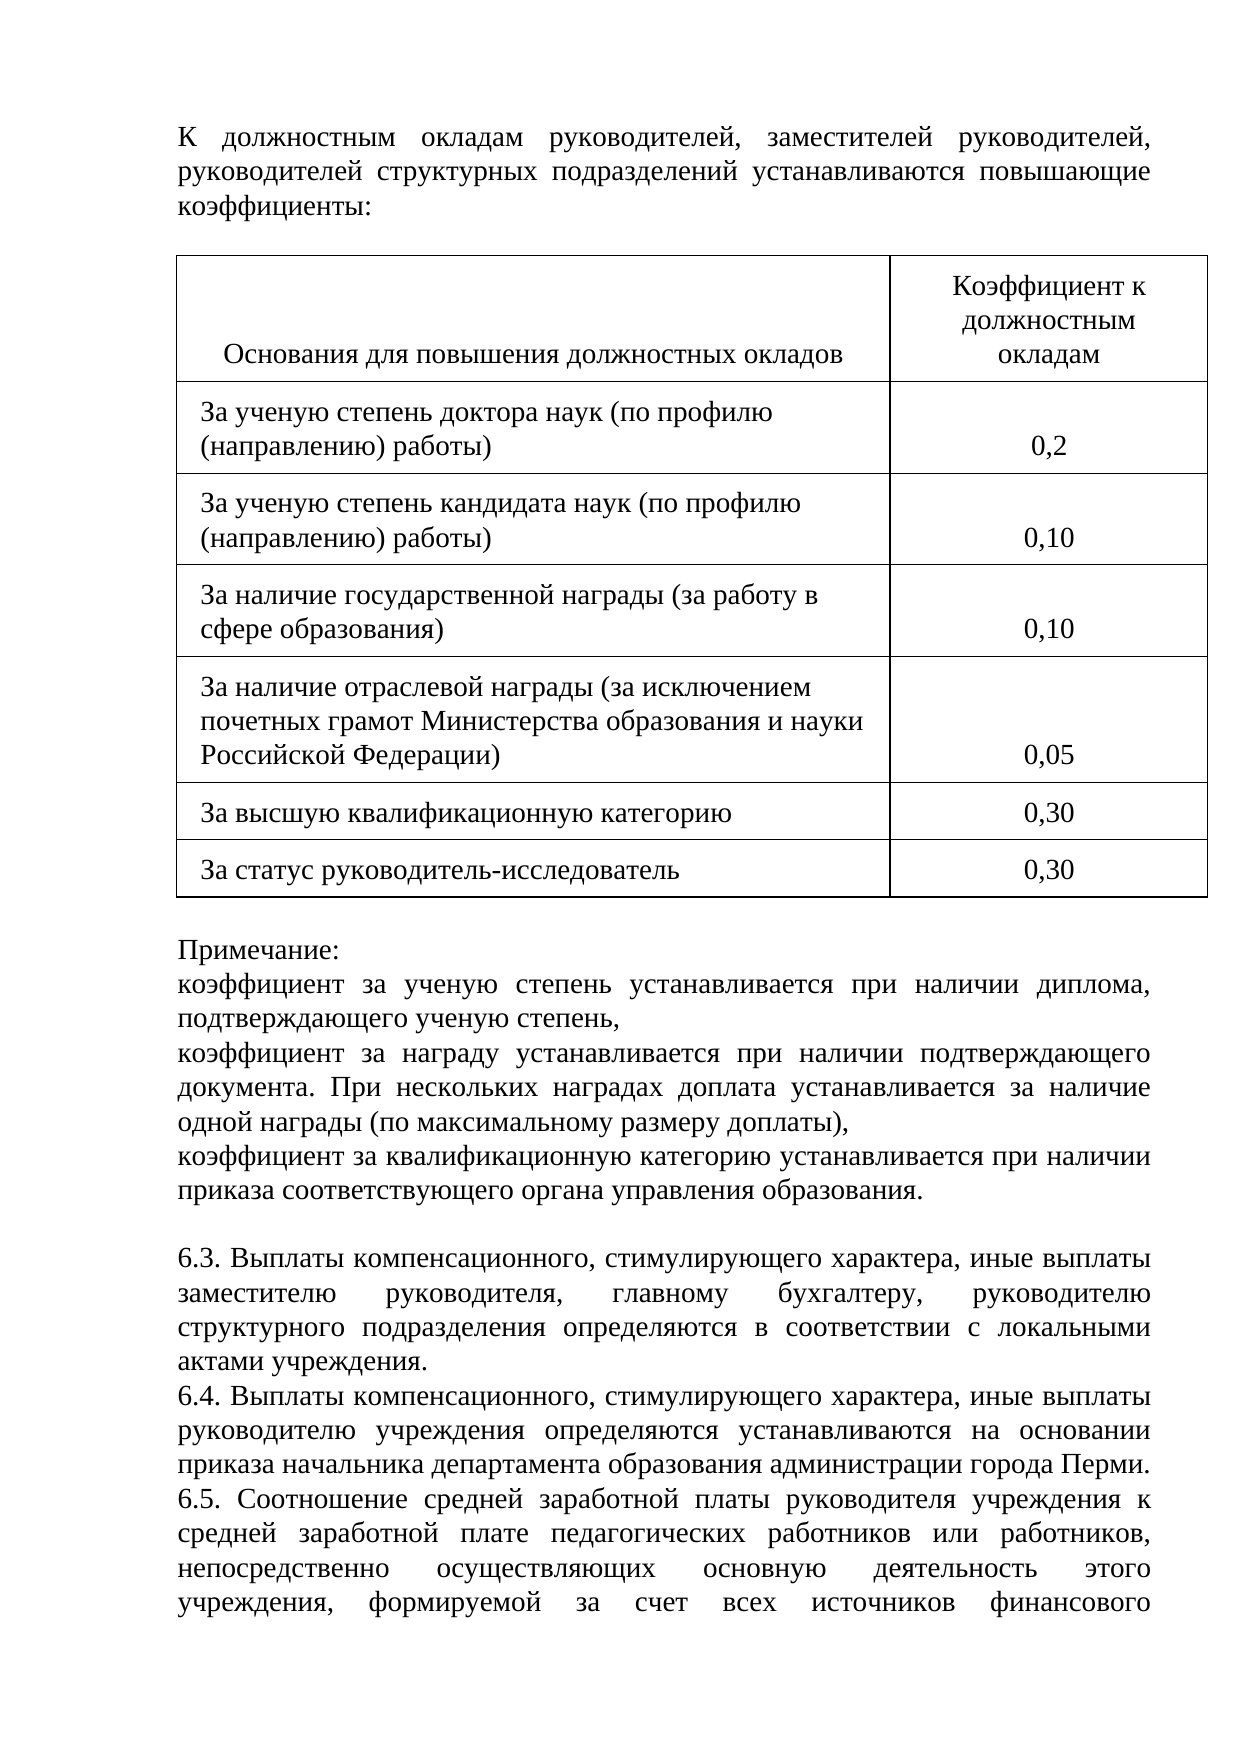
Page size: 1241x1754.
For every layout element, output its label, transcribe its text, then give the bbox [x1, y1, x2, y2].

table_cell За наличие государственной награды (за работу в сфере образования) [177, 565, 889, 656]
text коэффициент за награду устанавливается при наличии подтверждающего документа. При нескольких наградах доплата устанавливается за наличие одной награды (по максимальному размеру доплаты), [177, 1034, 1152, 1137]
table_cell За высшую квалификационную категорию [177, 783, 889, 839]
table_cell 0,2 [891, 382, 1207, 472]
text 6.3. Выплаты компенсационного, стимулирующего характера, иные выплаты заместителю руководителя, главному бухгалтеру, руководителю структурного подразделения определяются в соответствии с локальными актами учреждения. [177, 1239, 1152, 1377]
table_header Основания для повышения должностных окладов [177, 256, 889, 381]
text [177, 1480, 1152, 1618]
text К должностным окладам руководителей, заместителей руководителей, руководителей структурных подразделений устанавливаются повышающие коэффициенты: [177, 118, 1152, 221]
table_cell 0,30 [891, 840, 1207, 896]
table_cell За наличие отраслевой награды (за исключением почетных грамот Министерства образования и науки Российской Федерации) [177, 657, 889, 782]
table_cell За ученую степень доктора наук (по профилю (направлению) работы) [177, 382, 889, 472]
table_cell 0,10 [891, 565, 1207, 656]
table_cell За статус руководитель-исследователь [177, 840, 889, 896]
text коэффициент за квалификационную категорию устанавливается при наличии приказа соответствующего органа управления образования. [177, 1137, 1152, 1206]
table_cell 0,10 [891, 474, 1207, 564]
table_cell 0,30 [891, 783, 1207, 839]
text коэффициент за ученую степень устанавливается при наличии диплома, подтверждающего ученую степень, [177, 965, 1152, 1034]
table_header Коэффициент к должностным окладам [891, 256, 1207, 381]
table_cell За ученую степень кандидата наук (по профилю (направлению) работы) [177, 474, 889, 564]
table_cell 0,05 [891, 657, 1207, 782]
text Примечание: [177, 931, 1152, 965]
text 6.4. Выплаты компенсационного, стимулирующего характера, иные выплаты руководителю учреждения определяются устанавливаются на основании приказа начальника департамента образования администрации города Перми. [177, 1377, 1152, 1480]
